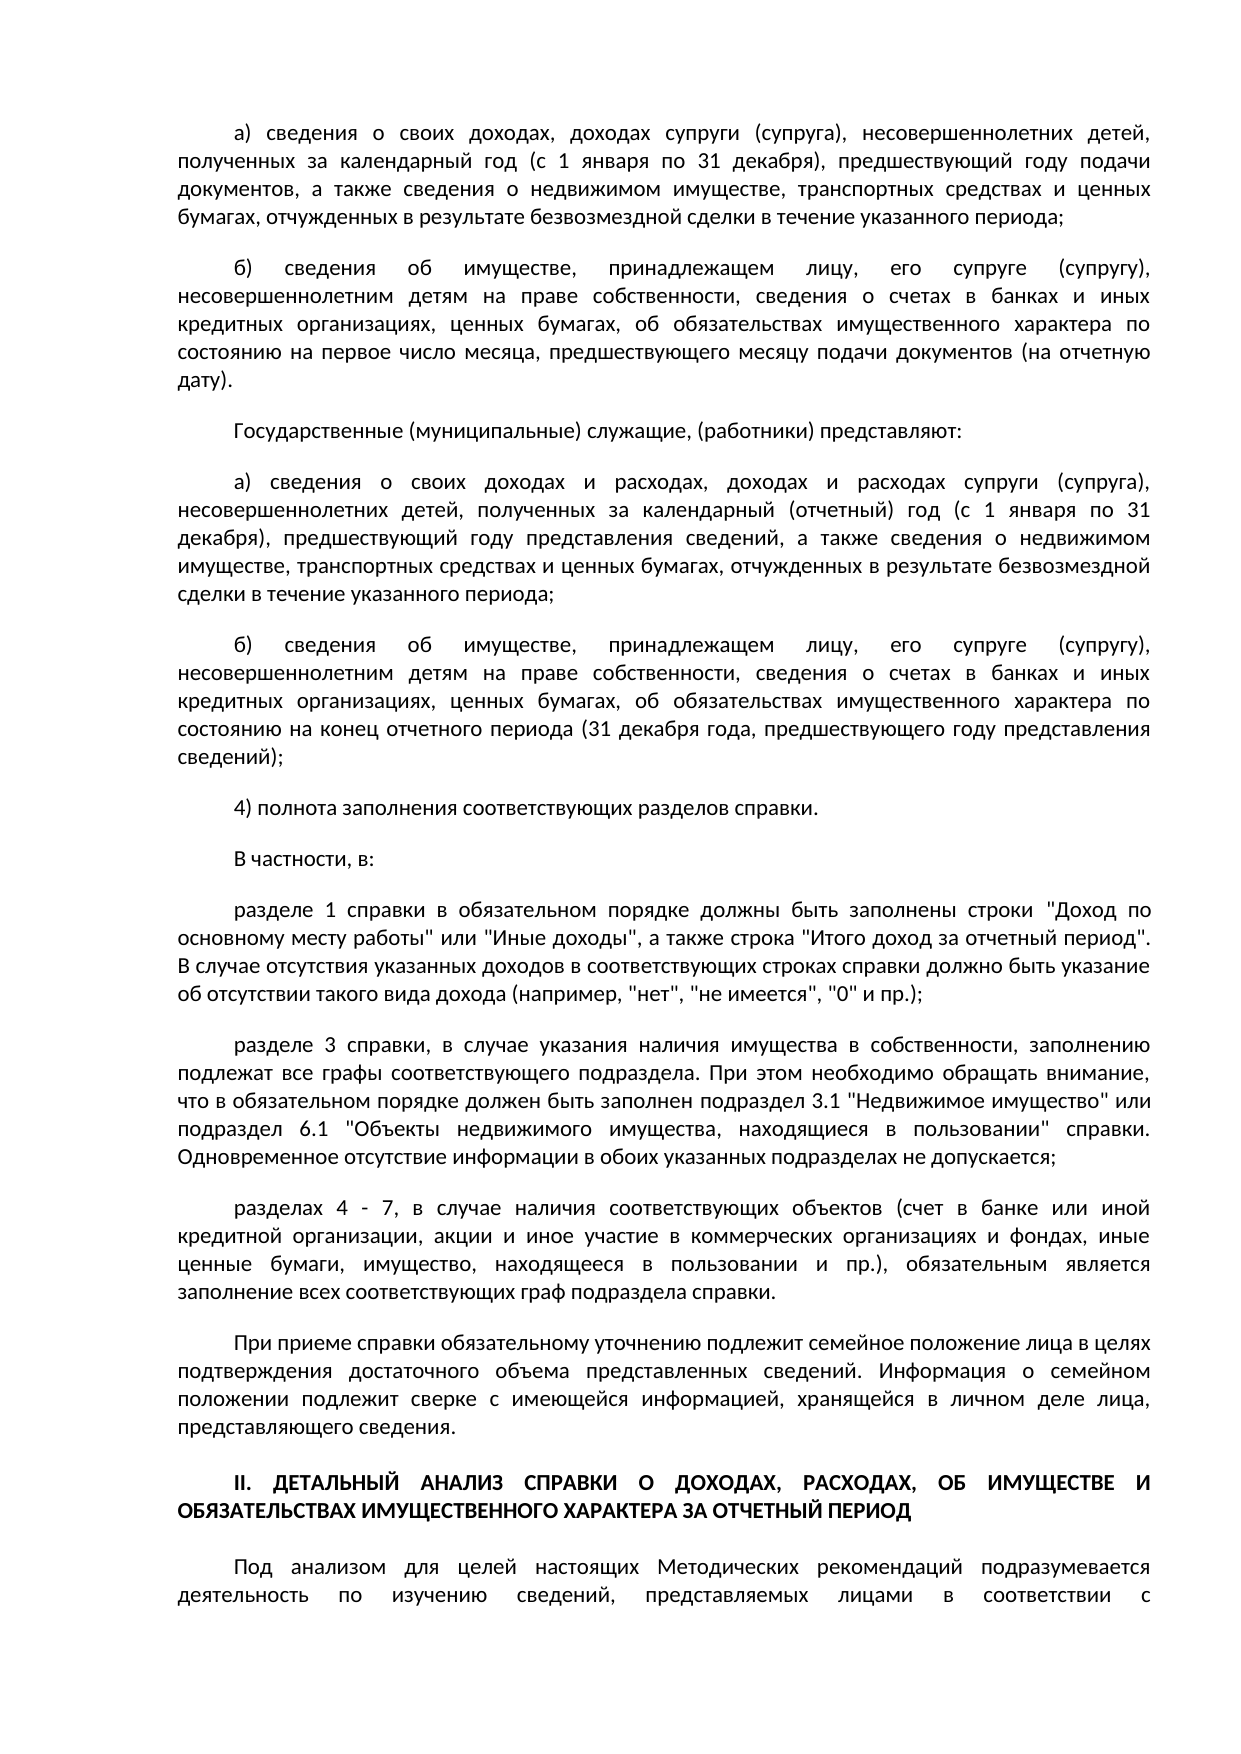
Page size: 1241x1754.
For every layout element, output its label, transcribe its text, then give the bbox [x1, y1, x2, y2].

text разделе 1 справки в обязательном порядке должны быть заполнены строки "Доход по основному месту работы" или "Иные доходы", а также строка "Итого доход за отчетный период". В случае отсутствия указанных доходов в соответствующих строках справки должно быть указание об отсутствии такого вида дохода (например, "нет", "не имеется", "0" и пр.); [177, 895, 1152, 1007]
text б) сведения об имуществе, принадлежащем лицу, его супруге (супругу), несовершеннолетним детям на праве собственности, сведения о счетах в банках и иных кредитных организациях, ценных бумагах, об обязательствах имущественного характера по состоянию на первое число месяца, предшествующего месяцу подачи документов (на отчетную дату). [177, 253, 1152, 393]
text а) сведения о своих доходах, доходах супруги (супруга), несовершеннолетних детей, полученных за календарный год (с 1 января по 31 декабря), предшествующий году подачи документов, а также сведения о недвижимом имуществе, транспортных средствах и ценных бумагах, отчужденных в результате безвозмездной сделки в течение указанного периода; [177, 118, 1152, 230]
text а) сведения о своих доходах и расходах, доходах и расходах супруги (супруга), несовершеннолетних детей, полученных за календарный (отчетный) год (с 1 января по 31 декабря), предшествующий году представления сведений, а также сведения о недвижимом имуществе, транспортных средствах и ценных бумагах, отчужденных в результате безвозмездной сделки в течение указанного периода; [177, 467, 1152, 607]
text разделах 4 - 7, в случае наличия соответствующих объектов (счет в банке или иной кредитной организации, акции и иное участие в коммерческих организациях и фондах, иные ценные бумаги, имущество, находящееся в пользовании и пр.), обязательным является заполнение всех соответствующих граф подраздела справки. [177, 1193, 1152, 1305]
text Государственные (муниципальные) служащие, (работники) представляют: [177, 416, 1152, 444]
text 4) полнота заполнения соответствующих разделов справки. [177, 793, 1152, 821]
text б) сведения об имуществе, принадлежащем лицу, его супруге (супругу), несовершеннолетним детям на праве собственности, сведения о счетах в банках и иных кредитных организациях, ценных бумагах, об обязательствах имущественного характера по состоянию на конец отчетного периода (31 декабря года, предшествующего году представления сведений); [177, 630, 1152, 770]
text При приеме справки обязательному уточнению подлежит семейное положение лица в целях подтверждения достаточного объема представленных сведений. Информация о семейном положении подлежит сверке с имеющейся информацией, хранящейся в личном деле лица, представляющего сведения. [177, 1328, 1152, 1440]
text В частности, в: [177, 844, 1152, 872]
title II. ДЕТАЛЬНЫЙ АНАЛИЗ СПРАВКИ О ДОХОДАХ, РАСХОДАХ, ОБ ИМУЩЕСТВЕ И ОБЯЗАТЕЛЬСТВАХ ИМУЩЕСТВЕННОГО ХАРАКТЕРА ЗА ОТЧЕТНЫЙ ПЕРИОД [177, 1468, 1152, 1524]
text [177, 1552, 1152, 1608]
text разделе 3 справки, в случае указания наличия имущества в собственности, заполнению подлежат все графы соответствующего подраздела. При этом необходимо обращать внимание, что в обязательном порядке должен быть заполнен подраздел 3.1 "Недвижимое имущество" или подраздел 6.1 "Объекты недвижимого имущества, находящиеся в пользовании" справки. Одновременное отсутствие информации в обоих указанных подразделах не допускается; [177, 1030, 1152, 1170]
